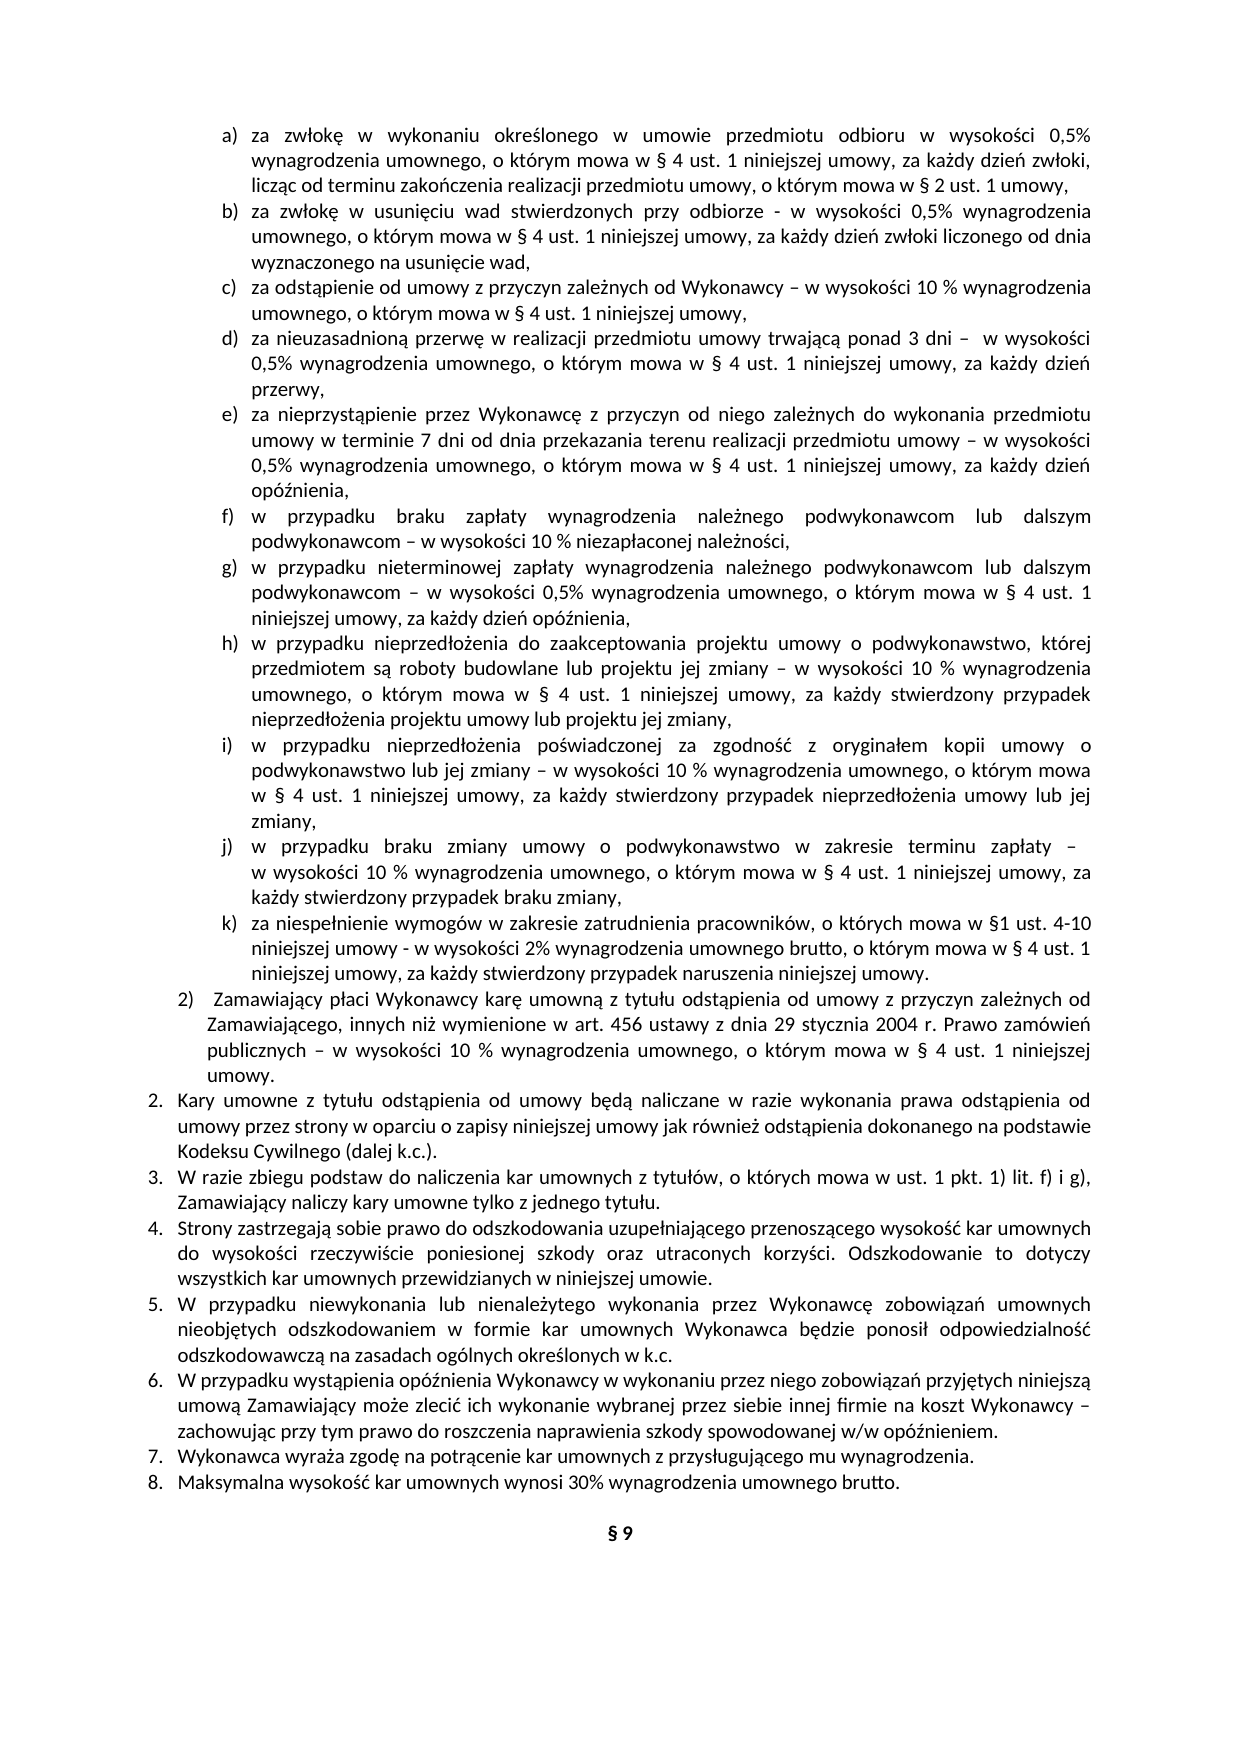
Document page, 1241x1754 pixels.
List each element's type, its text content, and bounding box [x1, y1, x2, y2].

list Zamawiający płaci Wykonawcy karę umowną z tytułu odstąpienia od umowy z przyczyn zależnych od Zamawiającego, innych niż wymienione w art. 456 ustawy z dnia 29 stycznia 2004 r. Prawo zamówień publicznych – w wysokości 10 % wynagrodzenia umownego, o którym mowa w § 4 ust. 1 niniejszej umowy. [177, 986, 1092, 1088]
list Kary umowne z tytułu odstąpienia od umowy będą naliczane w razie wykonania prawa odstąpienia od umowy przez strony w oparciu o zapisy niniejszej umowy jak również odstąpienia dokonanego na podstawie Kodeksu Cywilnego (dalej k.c.). [148, 1088, 1092, 1164]
list W razie zbiegu podstaw do naliczenia kar umownych z tytułów, o których mowa w ust. 1 pkt. 1) lit. f) i g), Zamawiający naliczy kary umowne tylko z jednego tytułu. [148, 1164, 1092, 1215]
list Maksymalna wysokość kar umownych wynosi 30% wynagrodzenia umownego brutto. [148, 1469, 1092, 1494]
list za nieprzystąpienie przez Wykonawcę z przyczyn od niego zależnych do wykonania przedmiotu umowy w terminie 7 dni od dnia przekazania terenu realizacji przedmiotu umowy – w wysokości 0,5% wynagrodzenia umownego, o którym mowa w § 4 ust. 1 niniejszej umowy, za każdy dzień opóźnienia, [222, 401, 1092, 503]
list za zwłokę w wykonaniu określonego w umowie przedmiotu odbioru w wysokości 0,5% wynagrodzenia umownego, o którym mowa w § 4 ust. 1 niniejszej umowy, za każdy dzień zwłoki, licząc od terminu zakończenia realizacji przedmiotu umowy, o którym mowa w § 2 ust. 1 umowy, [222, 122, 1092, 198]
list w przypadku nieprzedłożenia poświadczonej za zgodność z oryginałem kopii umowy o podwykonawstwo lub jej zmiany – w wysokości 10 % wynagrodzenia umownego, o którym mowa w § 4 ust. 1 niniejszej umowy, za każdy stwierdzony przypadek nieprzedłożenia umowy lub jej zmiany, [222, 732, 1092, 833]
list w przypadku braku zmiany umowy o podwykonawstwo w zakresie terminu zapłaty – w wysokości 10 % wynagrodzenia umownego, o którym mowa w § 4 ust. 1 niniejszej umowy, za każdy stwierdzony przypadek braku zmiany, [222, 833, 1092, 910]
list za odstąpienie od umowy z przyczyn zależnych od Wykonawcy – w wysokości 10 % wynagrodzenia umownego, o którym mowa w § 4 ust. 1 niniejszej umowy, [222, 274, 1092, 325]
list Strony zastrzegają sobie prawo do odszkodowania uzupełniającego przenoszącego wysokość kar umownych do wysokości rzeczywiście poniesionej szkody oraz utraconych korzyści. Odszkodowanie to dotyczy wszystkich kar umownych przewidzianych w niniejszej umowie. [148, 1215, 1092, 1291]
text § 9 [148, 1520, 1092, 1545]
list za niespełnienie wymogów w zakresie zatrudnienia pracowników, o których mowa w §1 ust. 4-10 niniejszej umowy - w wysokości 2% wynagrodzenia umownego brutto, o którym mowa w § 4 ust. 1 niniejszej umowy, za każdy stwierdzony przypadek naruszenia niniejszej umowy. [222, 910, 1092, 986]
list za zwłokę w usunięciu wad stwierdzonych przy odbiorze - w wysokości 0,5% wynagrodzenia umownego, o którym mowa w § 4 ust. 1 niniejszej umowy, za każdy dzień zwłoki liczonego od dnia wyznaczonego na usunięcie wad, [222, 198, 1092, 274]
list W przypadku niewykonania lub nienależytego wykonania przez Wykonawcę zobowiązań umownych nieobjętych odszkodowaniem w formie kar umownych Wykonawca będzie ponosił odpowiedzialność odszkodowawczą na zasadach ogólnych określonych w k.c. [148, 1291, 1092, 1367]
list za nieuzasadnioną przerwę w realizacji przedmiotu umowy trwającą ponad 3 dni – w wysokości 0,5% wynagrodzenia umownego, o którym mowa w § 4 ust. 1 niniejszej umowy, za każdy dzień przerwy, [222, 325, 1092, 401]
list w przypadku nieprzedłożenia do zaakceptowania projektu umowy o podwykonawstwo, której przedmiotem są roboty budowlane lub projektu jej zmiany – w wysokości 10 % wynagrodzenia umownego, o którym mowa w § 4 ust. 1 niniejszej umowy, za każdy stwierdzony przypadek nieprzedłożenia projektu umowy lub projektu jej zmiany, [222, 630, 1092, 732]
list w przypadku nieterminowej zapłaty wynagrodzenia należnego podwykonawcom lub dalszym podwykonawcom – w wysokości 0,5% wynagrodzenia umownego, o którym mowa w § 4 ust. 1 niniejszej umowy, za każdy dzień opóźnienia, [222, 554, 1092, 630]
list w przypadku braku zapłaty wynagrodzenia należnego podwykonawcom lub dalszym podwykonawcom – w wysokości 10 % niezapłaconej należności, [222, 503, 1092, 554]
list W przypadku wystąpienia opóźnienia Wykonawcy w wykonaniu przez niego zobowiązań przyjętych niniejszą umową Zamawiający może zlecić ich wykonanie wybranej przez siebie innej firmie na koszt Wykonawcy – zachowując przy tym prawo do roszczenia naprawienia szkody spowodowanej w/w opóźnieniem. [148, 1367, 1092, 1443]
list Wykonawca wyraża zgodę na potrącenie kar umownych z przysługującego mu wynagrodzenia. [148, 1443, 1092, 1469]
